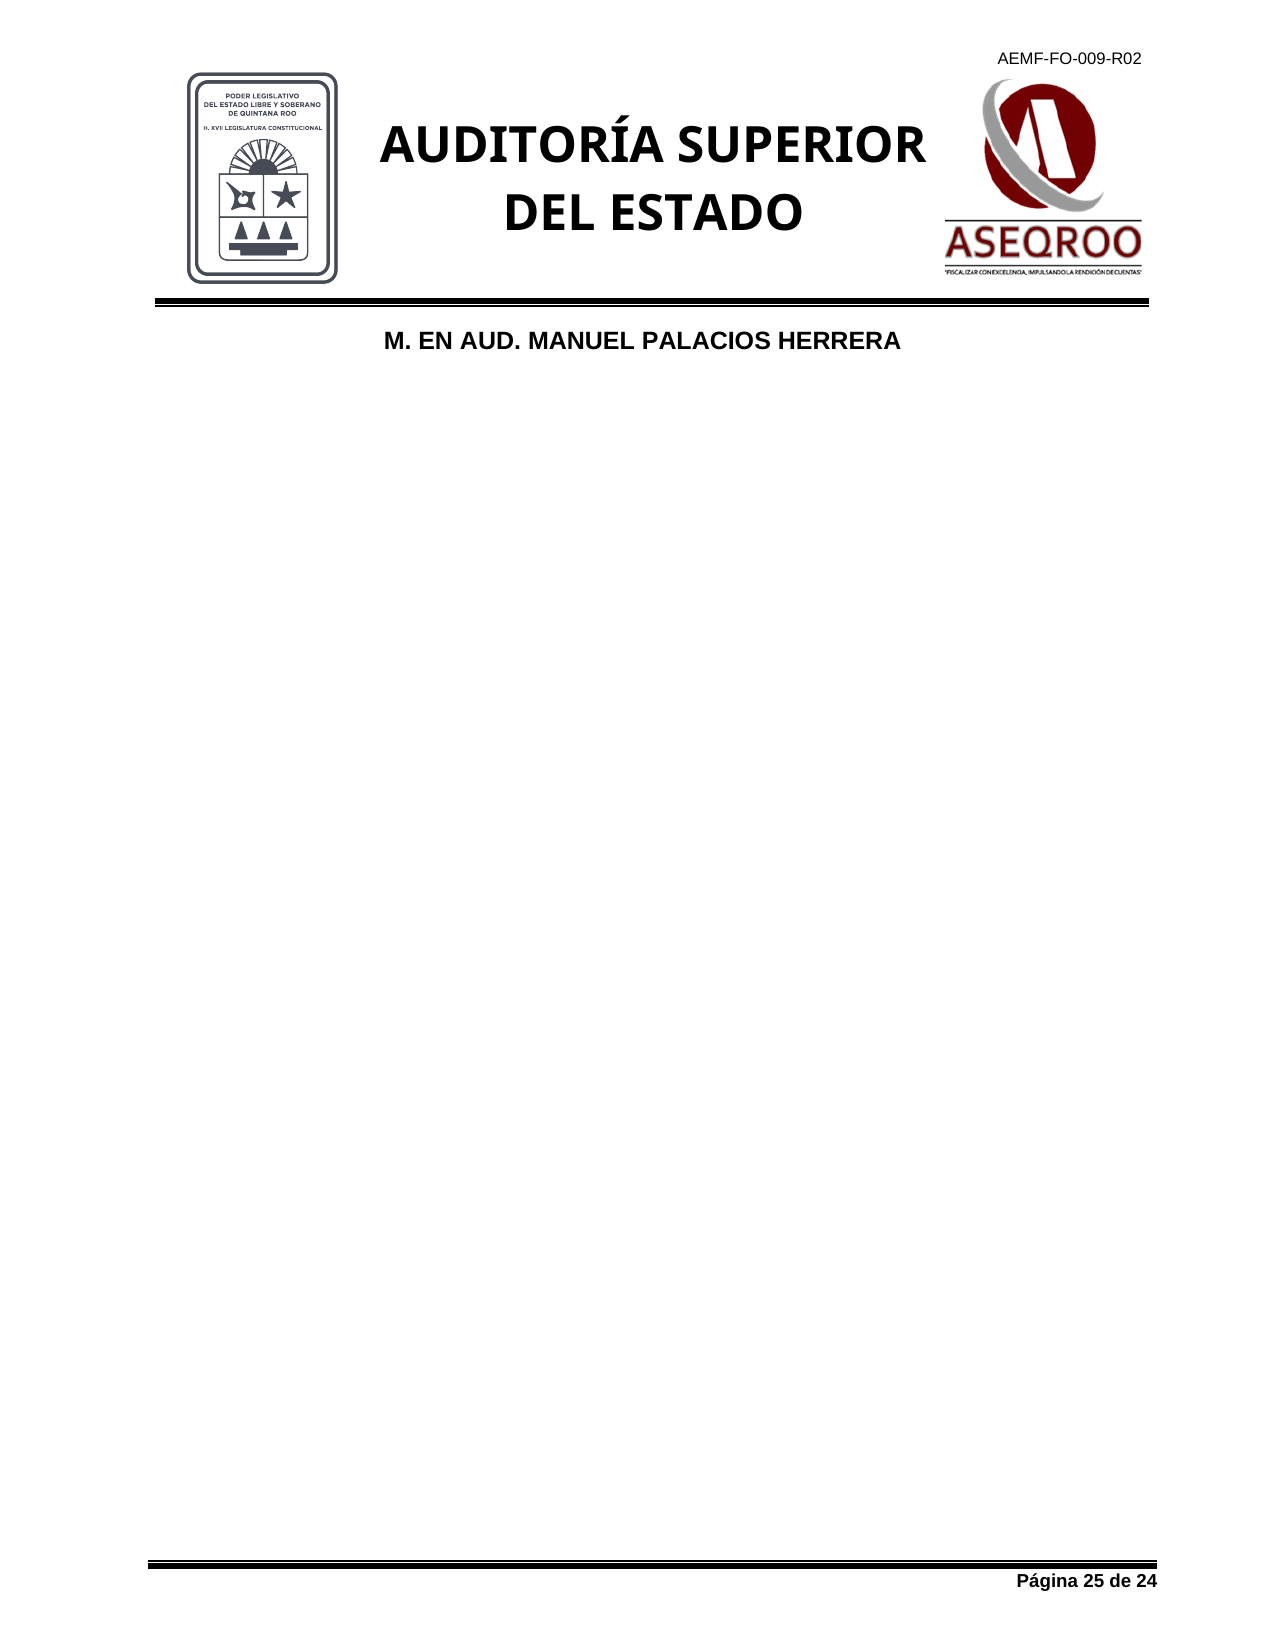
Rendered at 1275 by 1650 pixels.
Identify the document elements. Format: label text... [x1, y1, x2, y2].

text M. EN AUD. MANUEL PALACIOS HERRERA [148, 326, 1137, 355]
picture [184, 68, 340, 286]
picture [944, 79, 1142, 275]
